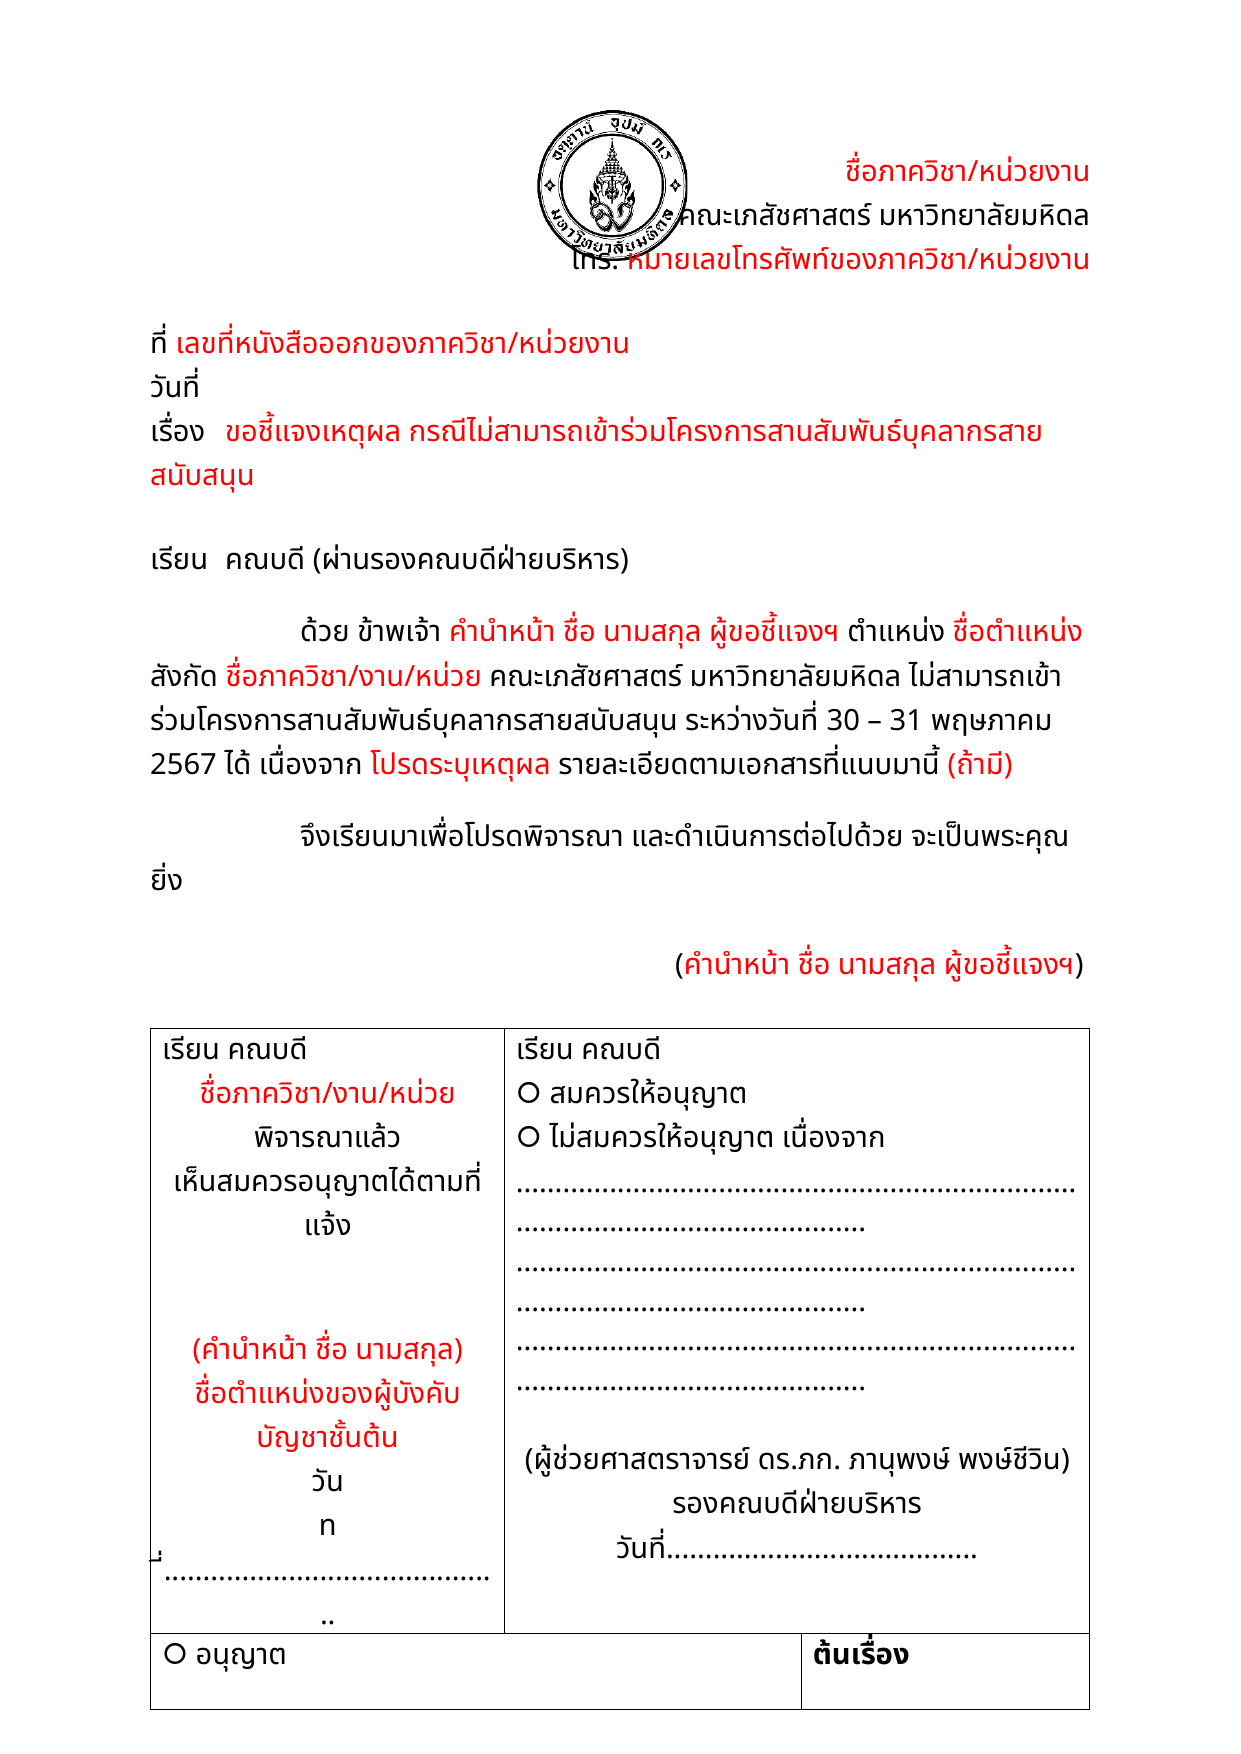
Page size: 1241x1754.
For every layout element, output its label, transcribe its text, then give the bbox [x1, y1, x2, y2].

text โทร. หมายเลขโทรศัพท์ของภาควิชา/หน่วยงาน [150, 238, 1090, 283]
text ชื่อภาควิชา/หน่วยงาน [150, 150, 1090, 194]
text ด้วย ข้าพเจ้า คำนำหน้า ชื่อ นามสกุล ผู้ขอชี้แจงฯ ตำแหน่ง ชื่อตำแหน่ง สังกัด ชื่อภาควิชา/งาน/หน่วย คณะเภสัชศาสตร์ มหาวิทยาลัยมหิดล ไม่สามารถเข้าร่วมโครงการสานสัมพันธ์บุคลากรสายสนับสนุน ระหว่างวันที่ 30 – 31 พฤษภาคม 2567 ได้ เนื่องจาก โปรดระบุเหตุผล รายละเอียดตามเอกสารที่แนบมานี้ (ถ้ามี) [150, 611, 1090, 788]
picture [537, 110, 688, 150]
text (คำนำหน้า ชื่อ นามสกุล ผู้ขอชี้แจงฯ) [150, 943, 1090, 988]
text ที่ เลขที่หนังสือออกของภาควิชา/หน่วยงาน [150, 322, 1090, 367]
table_header เรียน คณบดี ชื่อภาควิชา/งาน/หน่วย พิจารณาแล้ว เห็นสมควรอนุญาตได้ตามที่แจ้ง (คำนำหน้า ชื่อ นามสกุล) ชื่อตำแหน่งของผู้บังคับบัญชาชั้นต้น วันที่............................................ [151, 1029, 504, 1633]
text คณะเภสัชศาสตร์ มหาวิทยาลัยมหิดล [150, 194, 1090, 238]
text จึงเรียนมาเพื่อโปรดพิจารณา และดำเนินการต่อไปด้วย จะเป็นพระคุณยิ่ง [150, 816, 1090, 904]
text เรื่อง ขอชี้แจงเหตุผล กรณีไม่สามารถเข้าร่วมโครงการสานสัมพันธ์บุคลากรสายสนับสนุน [150, 411, 1090, 499]
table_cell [151, 1634, 801, 1708]
table_header เรียน คณบดี สมควรให้อนุญาต ไม่สมควรให้อนุญาต เนื่องจาก ..................................................................................................................... ..................................................................................................................... ..................................................................................................................... (ผู้ช่วยศาสตราจารย์ ดร.ภก. ภานุพงษ์ พงษ์ชีวิน) รองคณบดีฝ่ายบริหาร วันที่........................................ [505, 1029, 1089, 1633]
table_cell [802, 1634, 1089, 1708]
text วันที่ [150, 367, 1090, 411]
text เรียน คณบดี (ผ่านรองคณบดีฝ่ายบริหาร) [150, 538, 1090, 583]
